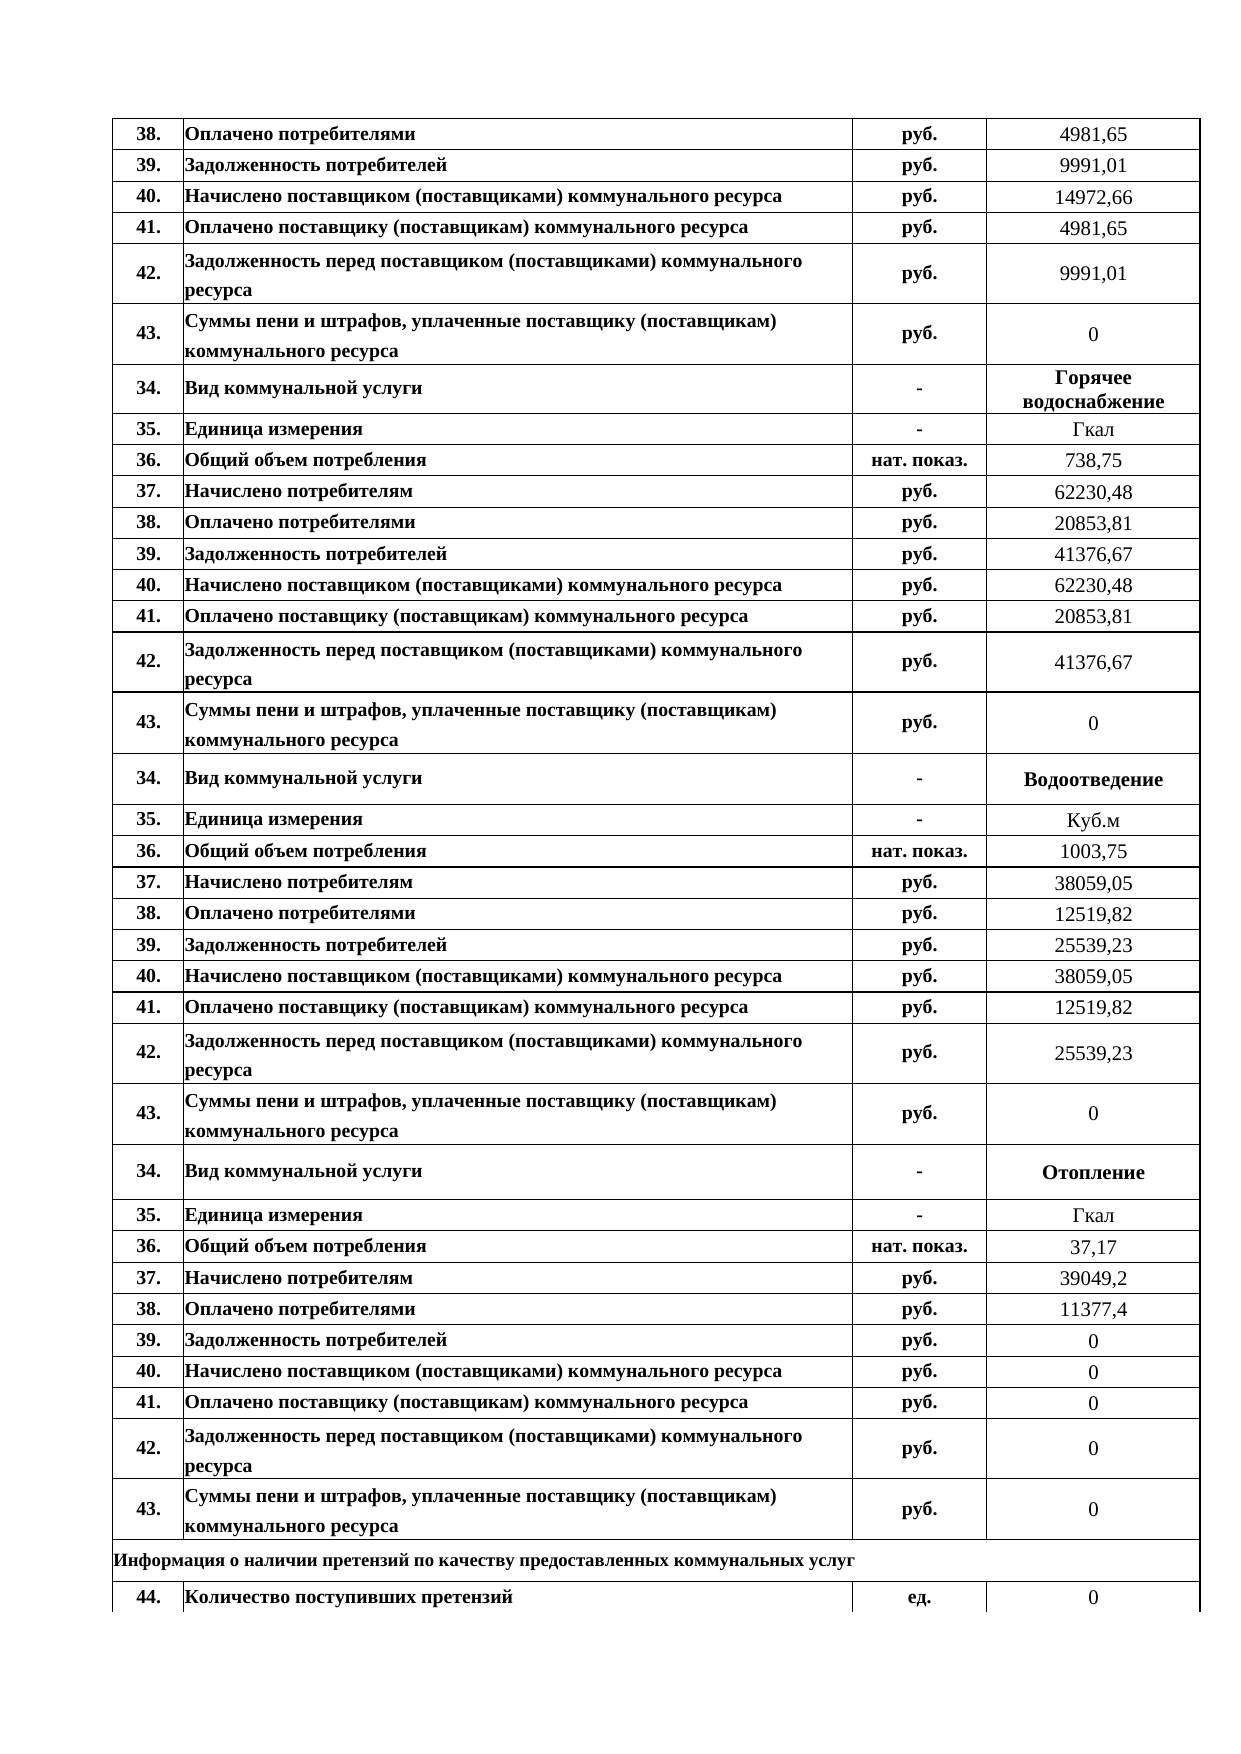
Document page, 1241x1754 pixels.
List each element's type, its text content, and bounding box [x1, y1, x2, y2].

table_cell 20853,81 [987, 508, 1199, 538]
table_cell Задолженность потребителей [184, 930, 852, 960]
table_cell нат. показ. [853, 836, 986, 866]
table_cell 9991,01 [987, 244, 1199, 303]
table_cell 35. [113, 805, 183, 835]
table_cell нат. показ. [853, 1231, 986, 1262]
table_cell руб. [853, 476, 986, 507]
table_cell 40. [113, 961, 183, 991]
table_cell Начислено поставщиком (поставщиками) коммунального ресурса [184, 182, 852, 212]
table_cell Задолженность перед поставщиком (поставщиками) коммунального ресурса [184, 633, 852, 691]
table_cell Суммы пени и штрафов, уплаченные поставщику (поставщикам) коммунального ресурса [184, 304, 852, 364]
table_cell 44. [113, 1582, 183, 1612]
table_cell руб. [853, 304, 986, 364]
table_cell Общий объем потребления [184, 836, 852, 866]
table_cell руб. [853, 150, 986, 181]
table_cell 38. [113, 1294, 183, 1324]
table_cell 0 [987, 304, 1199, 364]
table_cell 0 [987, 1479, 1199, 1539]
table_cell 1003,75 [987, 836, 1199, 866]
table_cell 39049,2 [987, 1263, 1199, 1293]
table_cell 14972,66 [987, 182, 1199, 212]
table_cell 39. [113, 930, 183, 960]
table_cell Задолженность перед поставщиком (поставщиками) коммунального ресурса [184, 1024, 852, 1082]
table_cell Оплачено потребителями [184, 119, 852, 149]
table_cell Горячее водоснабжение [987, 365, 1199, 413]
table_cell Суммы пени и штрафов, уплаченные поставщику (поставщикам) коммунального ресурса [184, 1084, 852, 1143]
table_cell 4981,65 [987, 119, 1199, 149]
table_cell 36. [113, 445, 183, 475]
table_cell руб. [853, 961, 986, 991]
table_cell 39. [113, 539, 183, 569]
table_cell - [853, 754, 986, 804]
table_cell Оплачено поставщику (поставщикам) коммунального ресурса [184, 993, 852, 1022]
table_cell Начислено поставщиком (поставщиками) коммунального ресурса [184, 570, 852, 600]
table_cell Единица измерения [184, 414, 852, 444]
table_cell Оплачено поставщику (поставщикам) коммунального ресурса [184, 601, 852, 631]
table_cell 0 [987, 1325, 1199, 1356]
table_cell Оплачено поставщику (поставщикам) коммунального ресурса [184, 1388, 852, 1418]
table_cell 0 [987, 1582, 1199, 1612]
table_cell Общий объем потребления [184, 445, 852, 475]
table_cell руб. [853, 213, 986, 243]
table_cell 38059,05 [987, 961, 1199, 991]
table_cell 42. [113, 1024, 183, 1082]
table_cell нат. показ. [853, 445, 986, 475]
table_cell Задолженность потребителей [184, 150, 852, 181]
table_cell 41376,67 [987, 633, 1199, 691]
table_cell 62230,48 [987, 570, 1199, 600]
table_cell Гкал [987, 1200, 1199, 1230]
table_cell руб. [853, 1388, 986, 1418]
table_cell 12519,82 [987, 899, 1199, 929]
table_cell 0 [987, 1357, 1199, 1387]
table_cell Оплачено потребителями [184, 508, 852, 538]
table_cell 43. [113, 304, 183, 364]
table_cell 38. [113, 899, 183, 929]
table_cell руб. [853, 1263, 986, 1293]
table_cell 38. [113, 508, 183, 538]
table_cell Задолженность потребителей [184, 539, 852, 569]
table_cell 38. [113, 119, 183, 149]
table_cell Оплачено поставщику (поставщикам) коммунального ресурса [184, 213, 852, 243]
table_cell 41. [113, 1388, 183, 1418]
table_cell Начислено потребителям [184, 868, 852, 898]
table_cell Количество поступивших претензий [184, 1582, 852, 1612]
table_cell Вид коммунальной услуги [184, 365, 852, 413]
table_cell 11377,4 [987, 1294, 1199, 1324]
table_cell 0 [987, 1388, 1199, 1418]
table_cell руб. [853, 1479, 986, 1539]
table_cell 36. [113, 836, 183, 866]
table_cell Задолженность перед поставщиком (поставщиками) коммунального ресурса [184, 1419, 852, 1478]
table_cell 62230,48 [987, 476, 1199, 507]
table_cell Гкал [987, 414, 1199, 444]
table_cell 0 [987, 1419, 1199, 1478]
table_cell руб. [853, 633, 986, 691]
table_cell 37,17 [987, 1231, 1199, 1262]
table_cell - [853, 1200, 986, 1230]
table_cell - [853, 1145, 986, 1199]
table_cell Оплачено потребителями [184, 1294, 852, 1324]
table_cell Вид коммунальной услуги [184, 754, 852, 804]
table_cell руб. [853, 244, 986, 303]
table_cell ед. [853, 1582, 986, 1612]
table_cell 42. [113, 244, 183, 303]
table_cell 39. [113, 150, 183, 181]
table_cell руб. [853, 1325, 986, 1356]
table_cell 0 [987, 1084, 1199, 1143]
table_cell 42. [113, 1419, 183, 1478]
table_cell руб. [853, 1024, 986, 1082]
table_cell 25539,23 [987, 930, 1199, 960]
table_cell Водоотведение [987, 754, 1199, 804]
table_cell Задолженность потребителей [184, 1325, 852, 1356]
table_cell руб. [853, 1084, 986, 1143]
table_cell 12519,82 [987, 993, 1199, 1022]
table_cell руб. [853, 570, 986, 600]
table_cell 34. [113, 754, 183, 804]
table_cell 35. [113, 414, 183, 444]
table_cell 43. [113, 693, 183, 752]
table_cell 38059,05 [987, 868, 1199, 898]
table_cell руб. [853, 1357, 986, 1387]
table_cell 20853,81 [987, 601, 1199, 631]
table_cell 37. [113, 1263, 183, 1293]
table_cell руб. [853, 1294, 986, 1324]
table_cell руб. [853, 899, 986, 929]
table_cell руб. [853, 119, 986, 149]
table_cell 42. [113, 633, 183, 691]
table_cell Задолженность перед поставщиком (поставщиками) коммунального ресурса [184, 244, 852, 303]
table_cell руб. [853, 539, 986, 569]
table_cell Суммы пени и штрафов, уплаченные поставщику (поставщикам) коммунального ресурса [184, 693, 852, 752]
table_cell 40. [113, 1357, 183, 1387]
table_cell 43. [113, 1479, 183, 1539]
table_cell 40. [113, 182, 183, 212]
table_cell руб. [853, 993, 986, 1022]
table_cell 37. [113, 476, 183, 507]
table_cell 41. [113, 213, 183, 243]
table_cell Начислено поставщиком (поставщиками) коммунального ресурса [184, 1357, 852, 1387]
table_cell Информация о наличии претензий по качеству предоставленных коммунальных услуг [113, 1540, 1199, 1581]
table_cell - [853, 805, 986, 835]
table_cell 39. [113, 1325, 183, 1356]
table_cell 4981,65 [987, 213, 1199, 243]
table_cell руб. [853, 693, 986, 752]
table_cell Оплачено потребителями [184, 899, 852, 929]
table_cell Суммы пени и штрафов, уплаченные поставщику (поставщикам) коммунального ресурса [184, 1479, 852, 1539]
table_cell Единица измерения [184, 1200, 852, 1230]
table_cell Общий объем потребления [184, 1231, 852, 1262]
table_cell 40. [113, 570, 183, 600]
table_cell 25539,23 [987, 1024, 1199, 1082]
table_cell 43. [113, 1084, 183, 1143]
table_cell 41. [113, 601, 183, 631]
table_cell Отопление [987, 1145, 1199, 1199]
table_cell 36. [113, 1231, 183, 1262]
table_cell - [853, 414, 986, 444]
table_cell Начислено потребителям [184, 476, 852, 507]
table_cell руб. [853, 868, 986, 898]
table_cell 738,75 [987, 445, 1199, 475]
table_cell 35. [113, 1200, 183, 1230]
table_cell руб. [853, 182, 986, 212]
table_cell 37. [113, 868, 183, 898]
table_cell 41376,67 [987, 539, 1199, 569]
table_cell руб. [853, 1419, 986, 1478]
table_cell Начислено поставщиком (поставщиками) коммунального ресурса [184, 961, 852, 991]
table_cell Куб.м [987, 805, 1199, 835]
table_cell руб. [853, 601, 986, 631]
table_cell 34. [113, 1145, 183, 1199]
table_cell 41. [113, 993, 183, 1022]
table_cell - [853, 365, 986, 413]
table_cell Единица измерения [184, 805, 852, 835]
table_cell 9991,01 [987, 150, 1199, 181]
table_cell Начислено потребителям [184, 1263, 852, 1293]
table_cell руб. [853, 930, 986, 960]
table_cell 34. [113, 365, 183, 413]
table_cell 0 [987, 693, 1199, 752]
table_cell Вид коммунальной услуги [184, 1145, 852, 1199]
table_cell руб. [853, 508, 986, 538]
